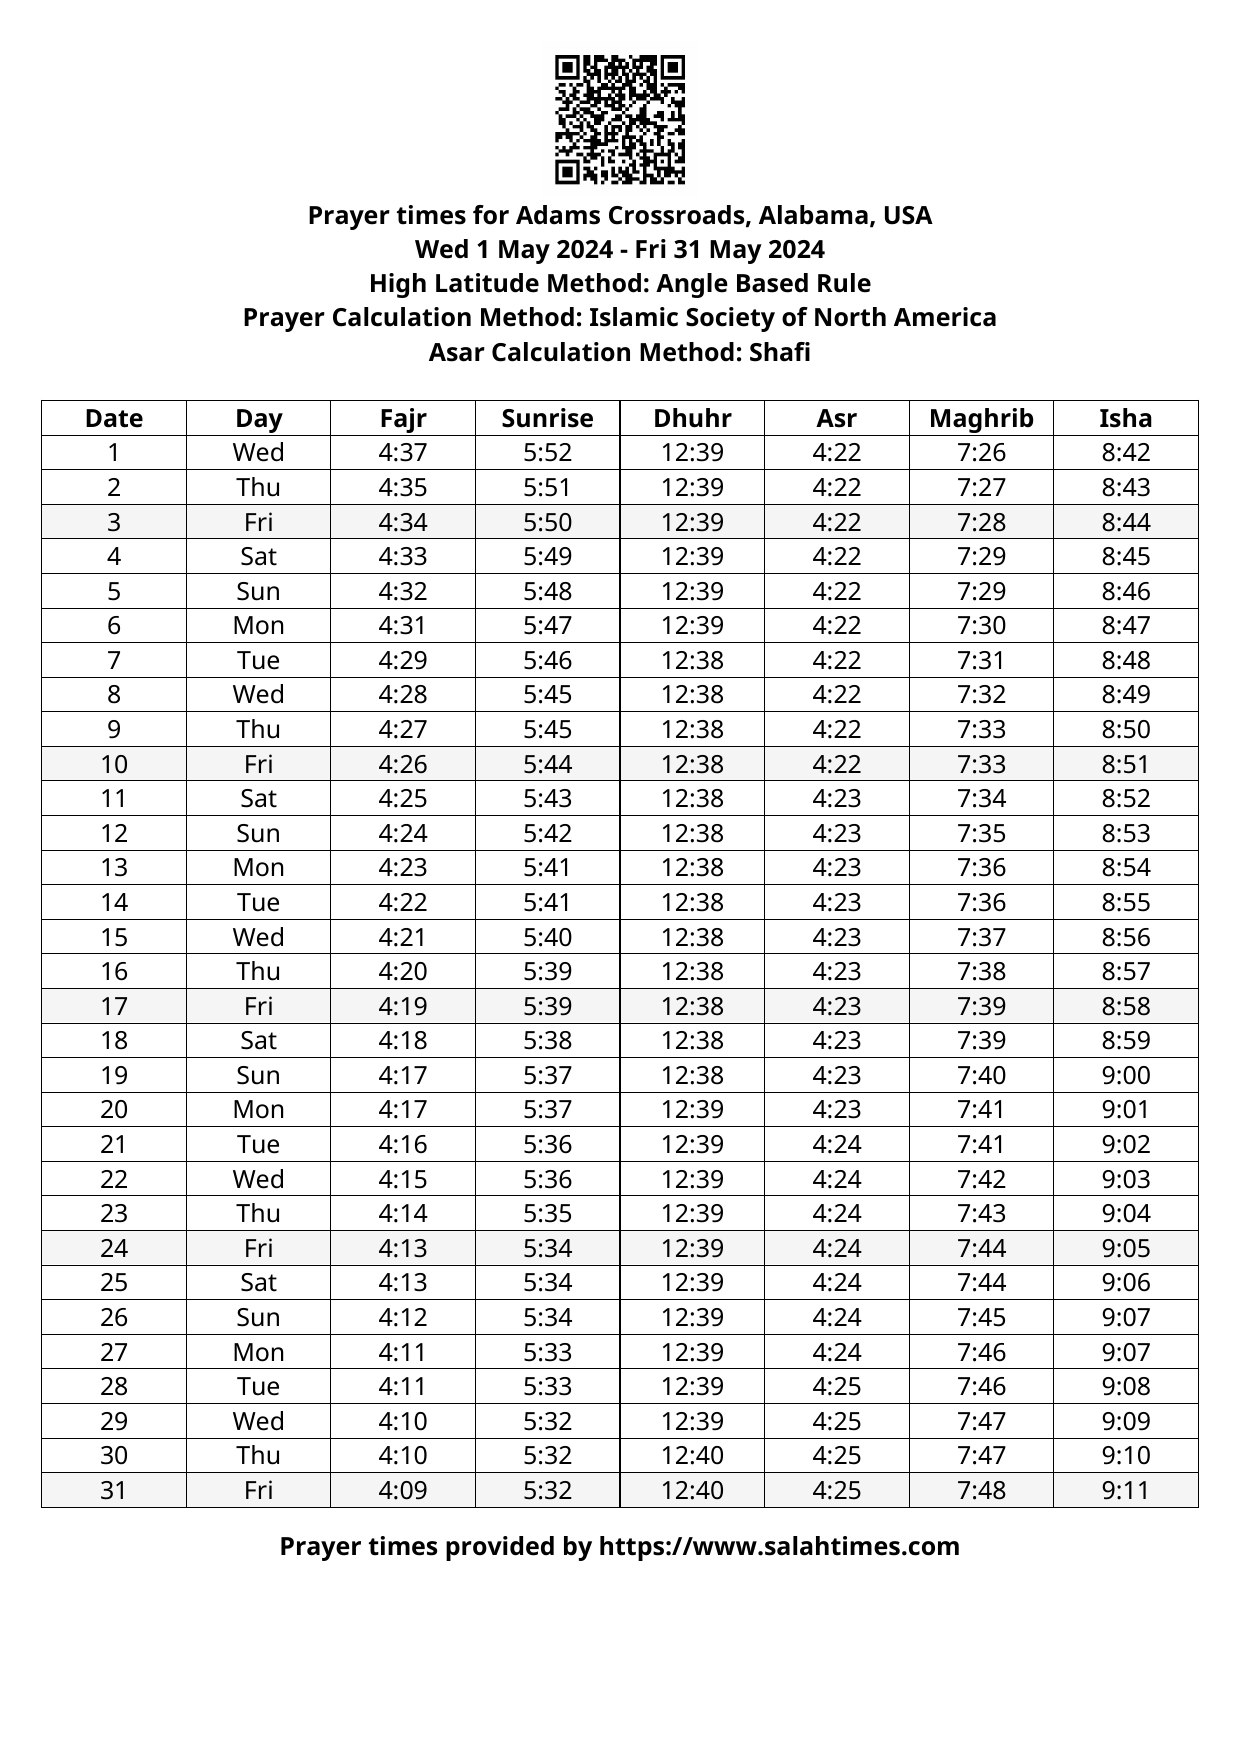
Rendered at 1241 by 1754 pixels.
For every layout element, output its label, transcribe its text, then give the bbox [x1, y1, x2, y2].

table_cell Sat [187, 781, 330, 815]
table_cell 12:39 [621, 1093, 764, 1126]
table_header Fajr [331, 401, 475, 434]
table_cell 7:27 [910, 470, 1053, 504]
table_cell 5:48 [476, 574, 619, 607]
table_cell 16 [42, 954, 186, 988]
table_cell 12:39 [621, 505, 764, 538]
table_cell 12:39 [621, 470, 764, 504]
table_cell 7:30 [910, 609, 1053, 642]
table_cell 7:29 [910, 574, 1053, 607]
table_cell 4:33 [331, 539, 475, 573]
table_cell 4:22 [765, 747, 909, 780]
table_cell Fri [187, 989, 330, 1022]
table_cell 4:24 [765, 1266, 909, 1299]
table_cell Fri [187, 1473, 330, 1507]
table_cell 5:37 [476, 1093, 619, 1126]
table_cell 9:01 [1054, 1093, 1198, 1126]
table_cell 4:19 [331, 989, 475, 1022]
table_cell 3 [42, 505, 186, 538]
table_cell Thu [187, 954, 330, 988]
table_cell 7:33 [910, 712, 1053, 746]
table_cell 9:08 [1054, 1369, 1198, 1403]
table_cell 7:32 [910, 678, 1053, 711]
table_cell Wed [187, 1162, 330, 1195]
table_cell 4:14 [331, 1196, 475, 1230]
table_cell 4:23 [765, 781, 909, 815]
table_cell 8 [42, 678, 186, 711]
table_header Date [42, 401, 186, 434]
table_cell 12:39 [621, 574, 764, 607]
table_cell 8:54 [1054, 851, 1198, 884]
table_cell 4:17 [331, 1058, 475, 1092]
table_cell 25 [42, 1266, 186, 1299]
table_cell 8:57 [1054, 954, 1198, 988]
table_cell 12:39 [621, 1127, 764, 1161]
table_cell 12:39 [621, 1162, 764, 1195]
table_cell 12:38 [621, 747, 764, 780]
table_cell 6 [42, 609, 186, 642]
table_header Dhuhr [621, 401, 764, 434]
table_cell 4:24 [765, 1162, 909, 1195]
table_cell 5:47 [476, 609, 619, 642]
table_cell 2 [42, 470, 186, 504]
table_cell 8:55 [1054, 885, 1198, 919]
table_cell 8:42 [1054, 436, 1198, 469]
table_cell Tue [187, 885, 330, 919]
text Prayer Calculation Method: Islamic Society of North America [42, 300, 1198, 334]
table_cell 9:10 [1054, 1439, 1198, 1472]
table_cell 15 [42, 920, 186, 953]
table_cell 4:13 [331, 1231, 475, 1264]
table_cell 26 [42, 1300, 186, 1334]
table_cell 28 [42, 1369, 186, 1403]
table_cell 4:25 [765, 1369, 909, 1403]
table_cell 4:17 [331, 1093, 475, 1126]
table_cell 9:11 [1054, 1473, 1198, 1507]
table_cell 12:38 [621, 920, 764, 953]
table_cell 5:34 [476, 1266, 619, 1299]
table_cell Thu [187, 712, 330, 746]
table_cell 8:44 [1054, 505, 1198, 538]
table_cell Sun [187, 574, 330, 607]
table_cell 5:37 [476, 1058, 619, 1092]
table_cell 11 [42, 781, 186, 815]
table_cell 7:33 [910, 747, 1053, 780]
table_cell 24 [42, 1231, 186, 1264]
table_cell 4:22 [765, 436, 909, 469]
table_cell 5:42 [476, 816, 619, 849]
table_cell 4:23 [765, 885, 909, 919]
table_cell 4:23 [765, 920, 909, 953]
table_cell 4:26 [331, 747, 475, 780]
table_cell Mon [187, 851, 330, 884]
table_cell 4:10 [331, 1404, 475, 1437]
table_cell 9:04 [1054, 1196, 1198, 1230]
table_cell 4:15 [331, 1162, 475, 1195]
table_cell 7:34 [910, 781, 1053, 815]
table_cell 8:56 [1054, 920, 1198, 953]
table_cell Wed [187, 436, 330, 469]
table_cell 9:07 [1054, 1300, 1198, 1334]
table_cell 12:39 [621, 1196, 764, 1230]
table_cell 18 [42, 1024, 186, 1057]
table_cell 5 [42, 574, 186, 607]
table_cell 20 [42, 1093, 186, 1126]
text High Latitude Method: Angle Based Rule [42, 266, 1198, 300]
table_cell 4:23 [765, 816, 909, 849]
table_cell 7:47 [910, 1439, 1053, 1472]
table_cell 4:22 [331, 885, 475, 919]
table_cell Wed [187, 1404, 330, 1437]
table_cell 4:28 [331, 678, 475, 711]
table_cell 12:38 [621, 885, 764, 919]
table_cell 8:48 [1054, 643, 1198, 677]
text Prayer times provided by https://www.salahtimes.com [42, 1528, 1198, 1563]
table_cell 7:47 [910, 1404, 1053, 1437]
table_cell 7:43 [910, 1196, 1053, 1230]
table_cell 12:39 [621, 539, 764, 573]
table_cell Fri [187, 1231, 330, 1264]
table_cell 7:35 [910, 816, 1053, 849]
table_cell 5:43 [476, 781, 619, 815]
table_cell 5:33 [476, 1369, 619, 1403]
table_cell 4 [42, 539, 186, 573]
table_cell 8:49 [1054, 678, 1198, 711]
table_header Asr [765, 401, 909, 434]
table_cell 5:44 [476, 747, 619, 780]
table_cell Mon [187, 1335, 330, 1368]
table_cell 7:28 [910, 505, 1053, 538]
table_cell 12:38 [621, 1024, 764, 1057]
table_cell 8:47 [1054, 609, 1198, 642]
table_cell 4:31 [331, 609, 475, 642]
table_cell 8:46 [1054, 574, 1198, 607]
table_cell Fri [187, 747, 330, 780]
table_cell 4:25 [765, 1439, 909, 1472]
table_cell 12:39 [621, 1266, 764, 1299]
table_cell 4:21 [331, 920, 475, 953]
table_cell 12:40 [621, 1473, 764, 1507]
table_cell Mon [187, 609, 330, 642]
table_cell Sat [187, 1266, 330, 1299]
table_cell 5:41 [476, 885, 619, 919]
table_cell 4:13 [331, 1266, 475, 1299]
table_cell Sun [187, 1300, 330, 1334]
table_cell 8:52 [1054, 781, 1198, 815]
table_cell 12:38 [621, 1058, 764, 1092]
table_cell 4:22 [765, 678, 909, 711]
table_cell 5:34 [476, 1231, 619, 1264]
table_cell 4:16 [331, 1127, 475, 1161]
table_cell 12:39 [621, 436, 764, 469]
table_cell 4:27 [331, 712, 475, 746]
table_header Day [187, 401, 330, 434]
table_cell 7:48 [910, 1473, 1053, 1507]
table_cell 7:36 [910, 885, 1053, 919]
table_cell 17 [42, 989, 186, 1022]
table_cell 4:24 [765, 1335, 909, 1368]
table_cell Sun [187, 816, 330, 849]
table_cell 12:39 [621, 609, 764, 642]
table_cell 5:40 [476, 920, 619, 953]
table_cell 4:22 [765, 539, 909, 573]
table_cell 12:38 [621, 643, 764, 677]
table_header Sunrise [476, 401, 619, 434]
table_cell 12:38 [621, 816, 764, 849]
table_cell Sun [187, 1058, 330, 1092]
table_cell 4:23 [765, 989, 909, 1022]
table_cell 4:34 [331, 505, 475, 538]
table_cell 12:39 [621, 1300, 764, 1334]
table_cell 7:26 [910, 436, 1053, 469]
table_cell 5:38 [476, 1024, 619, 1057]
table_cell 8:50 [1054, 712, 1198, 746]
table_cell 12 [42, 816, 186, 849]
table_cell 7:44 [910, 1231, 1053, 1264]
table_cell 12:38 [621, 954, 764, 988]
table_cell 9:05 [1054, 1231, 1198, 1264]
table_cell Sat [187, 539, 330, 573]
table_cell 5:49 [476, 539, 619, 573]
table_cell 9:02 [1054, 1127, 1198, 1161]
text Prayer times for Adams Crossroads, Alabama, USA [42, 198, 1198, 232]
table_cell 4:35 [331, 470, 475, 504]
table_cell 7:45 [910, 1300, 1053, 1334]
table_cell 5:33 [476, 1335, 619, 1368]
table_cell 4:23 [765, 1024, 909, 1057]
table_cell 4:23 [765, 851, 909, 884]
table_cell 4:37 [331, 436, 475, 469]
table_cell 19 [42, 1058, 186, 1092]
table_cell 4:12 [331, 1300, 475, 1334]
table_cell 7:29 [910, 539, 1053, 573]
table_cell 27 [42, 1335, 186, 1368]
table_cell 9:03 [1054, 1162, 1198, 1195]
table_cell 4:22 [765, 574, 909, 607]
table_cell 8:58 [1054, 989, 1198, 1022]
table_cell 4:23 [765, 954, 909, 988]
table_cell 5:32 [476, 1404, 619, 1437]
table_cell 5:32 [476, 1439, 619, 1472]
picture [542, 41, 699, 198]
table_cell 22 [42, 1162, 186, 1195]
table_cell 29 [42, 1404, 186, 1437]
table_cell Thu [187, 1439, 330, 1472]
table_cell 10 [42, 747, 186, 780]
table_cell 4:32 [331, 574, 475, 607]
table_cell 21 [42, 1127, 186, 1161]
table_cell 4:20 [331, 954, 475, 988]
table_cell 5:45 [476, 712, 619, 746]
table_cell 8:59 [1054, 1024, 1198, 1057]
table_header Isha [1054, 401, 1198, 434]
table_cell 12:39 [621, 1231, 764, 1264]
table_cell 31 [42, 1473, 186, 1507]
table_cell 5:52 [476, 436, 619, 469]
table_cell 4:24 [765, 1300, 909, 1334]
table_cell 5:39 [476, 989, 619, 1022]
table_cell 7:36 [910, 851, 1053, 884]
table_header Maghrib [910, 401, 1053, 434]
table_cell 12:38 [621, 781, 764, 815]
table_cell 7:44 [910, 1266, 1053, 1299]
table_cell 30 [42, 1439, 186, 1472]
table_cell 4:18 [331, 1024, 475, 1057]
table_cell 7:46 [910, 1369, 1053, 1403]
table_cell 12:38 [621, 678, 764, 711]
table_cell 12:39 [621, 1369, 764, 1403]
table_cell 7:37 [910, 920, 1053, 953]
table_cell Tue [187, 1127, 330, 1161]
table_cell 4:23 [765, 1093, 909, 1126]
table_cell Thu [187, 470, 330, 504]
table_cell 5:46 [476, 643, 619, 677]
table_cell Thu [187, 1196, 330, 1230]
table_cell 12:40 [621, 1439, 764, 1472]
table_cell 4:24 [765, 1127, 909, 1161]
table_cell 12:38 [621, 989, 764, 1022]
text Wed 1 May 2024 - Fri 31 May 2024 [42, 232, 1198, 266]
table_cell 5:41 [476, 851, 619, 884]
table_cell 7:40 [910, 1058, 1053, 1092]
table_cell 4:23 [331, 851, 475, 884]
table_cell 9:09 [1054, 1404, 1198, 1437]
table_cell 7:38 [910, 954, 1053, 988]
table_cell 14 [42, 885, 186, 919]
table_cell 5:51 [476, 470, 619, 504]
table_cell 7 [42, 643, 186, 677]
table_cell 9 [42, 712, 186, 746]
table_cell 5:32 [476, 1473, 619, 1507]
table_cell 5:35 [476, 1196, 619, 1230]
table_cell 8:45 [1054, 539, 1198, 573]
table_cell 4:24 [765, 1231, 909, 1264]
table_cell 4:22 [765, 609, 909, 642]
table_cell 7:39 [910, 989, 1053, 1022]
table_cell 4:22 [765, 712, 909, 746]
table_cell 4:25 [765, 1473, 909, 1507]
table_cell 5:36 [476, 1127, 619, 1161]
table_cell 9:06 [1054, 1266, 1198, 1299]
table_cell 9:00 [1054, 1058, 1198, 1092]
table_cell 9:07 [1054, 1335, 1198, 1368]
table_cell 4:24 [331, 816, 475, 849]
table_cell 4:25 [765, 1404, 909, 1437]
table_cell Tue [187, 1369, 330, 1403]
table_cell 4:11 [331, 1369, 475, 1403]
table_cell 8:53 [1054, 816, 1198, 849]
table_cell 8:43 [1054, 470, 1198, 504]
table_cell 4:10 [331, 1439, 475, 1472]
table_cell 1 [42, 436, 186, 469]
table_cell 7:46 [910, 1335, 1053, 1368]
table_cell Tue [187, 643, 330, 677]
table_cell 12:39 [621, 1335, 764, 1368]
table_cell 7:41 [910, 1127, 1053, 1161]
table_cell 5:39 [476, 954, 619, 988]
table_cell 13 [42, 851, 186, 884]
table_cell 5:36 [476, 1162, 619, 1195]
table_cell 4:22 [765, 505, 909, 538]
table_cell Wed [187, 678, 330, 711]
table_cell 4:11 [331, 1335, 475, 1368]
table_cell 4:25 [331, 781, 475, 815]
table_cell 7:31 [910, 643, 1053, 677]
table_cell 4:22 [765, 470, 909, 504]
table_cell 7:42 [910, 1162, 1053, 1195]
table_cell 12:38 [621, 712, 764, 746]
text Asar Calculation Method: Shafi [42, 334, 1198, 368]
table_cell 12:38 [621, 851, 764, 884]
table_cell 5:50 [476, 505, 619, 538]
table_cell 7:41 [910, 1093, 1053, 1126]
table_cell 4:22 [765, 643, 909, 677]
table_cell Mon [187, 1093, 330, 1126]
table_cell Wed [187, 920, 330, 953]
table_cell 8:51 [1054, 747, 1198, 780]
table_cell Sat [187, 1024, 330, 1057]
table_cell 7:39 [910, 1024, 1053, 1057]
table_cell 4:29 [331, 643, 475, 677]
table_cell 5:34 [476, 1300, 619, 1334]
table_cell Fri [187, 505, 330, 538]
table_cell 12:39 [621, 1404, 764, 1437]
table_cell 4:24 [765, 1196, 909, 1230]
table_cell 4:23 [765, 1058, 909, 1092]
table_cell 5:45 [476, 678, 619, 711]
table_cell 23 [42, 1196, 186, 1230]
table_cell 4:09 [331, 1473, 475, 1507]
